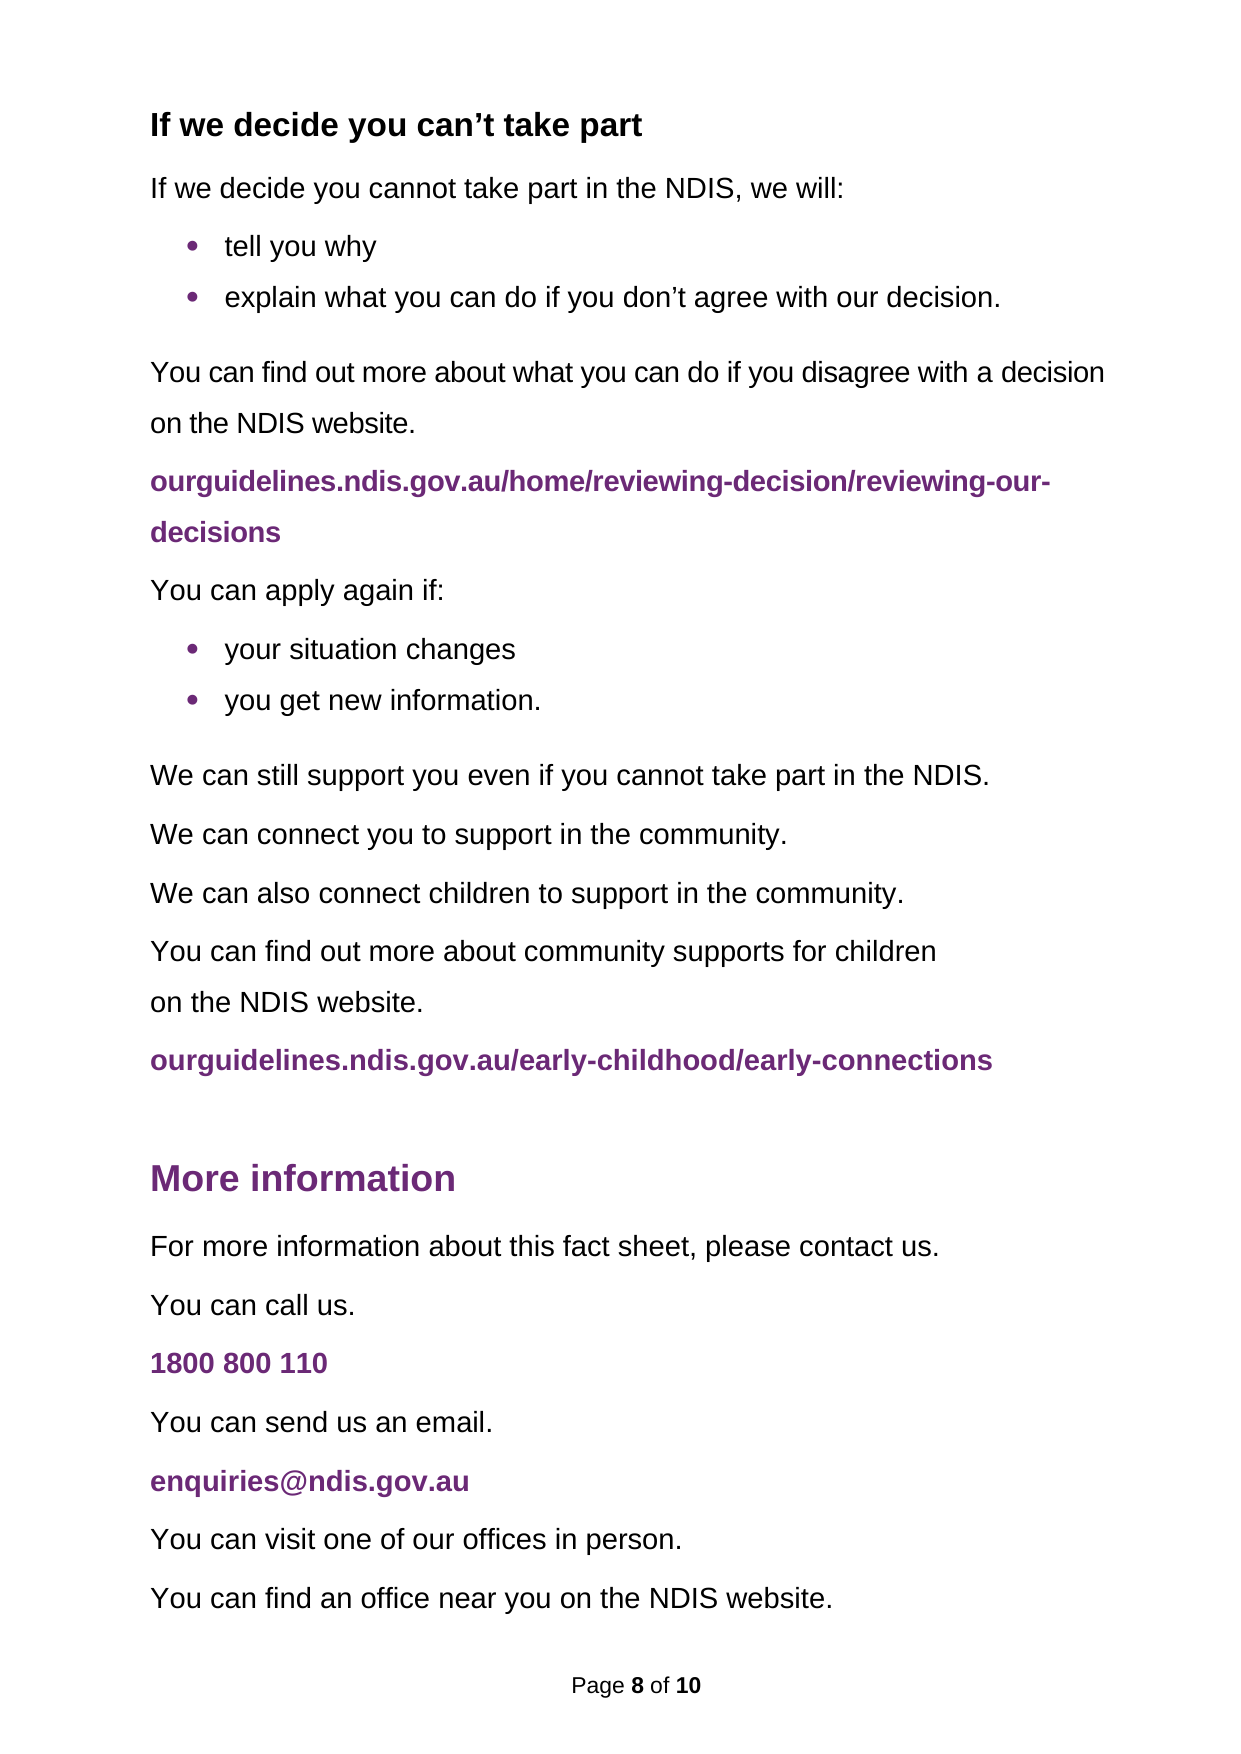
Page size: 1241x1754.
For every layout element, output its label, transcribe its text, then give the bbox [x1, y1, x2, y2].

text You can call us. [150, 1288, 1122, 1321]
list explain what you can do if you don’t agree with our decision. [187, 280, 1122, 314]
text If we decide you cannot take part in the NDIS, we will: [150, 171, 1122, 204]
text enquiries@ndis.gov.au [150, 1464, 1122, 1497]
text 1800 800 110 [150, 1346, 1122, 1380]
text You can find out more about community supports for children on the NDIS website. [150, 934, 1122, 1018]
text ourguidelines.ndis.gov.au/home/reviewing-decision/reviewing-our-decisions [150, 464, 1181, 548]
text For more information about this fact sheet, please contact us. [150, 1229, 1122, 1263]
text You can visit one of our offices in person. [150, 1522, 1122, 1556]
text We can also connect children to support in the community. [150, 876, 1122, 909]
list tell you why [187, 229, 1122, 263]
text ourguidelines.ndis.gov.au/early-childhood/early-connections [150, 1043, 1122, 1077]
text You can find out more about what you can do if you disagree with a decision on the NDIS website. [150, 356, 1122, 439]
text You can send us an email. [150, 1405, 1122, 1438]
text You can apply again if: [150, 573, 1122, 607]
text We can connect you to support in the community. [150, 817, 1122, 851]
text You can find an office near you on the NDIS website. [150, 1581, 1122, 1614]
subtitle If we decide you can’t take part [150, 105, 1122, 143]
subtitle More information [150, 1156, 1122, 1199]
list you get new information. [187, 683, 1122, 716]
list your situation changes [187, 632, 1122, 666]
text We can still support you even if you cannot take part in the NDIS. [150, 758, 1122, 792]
